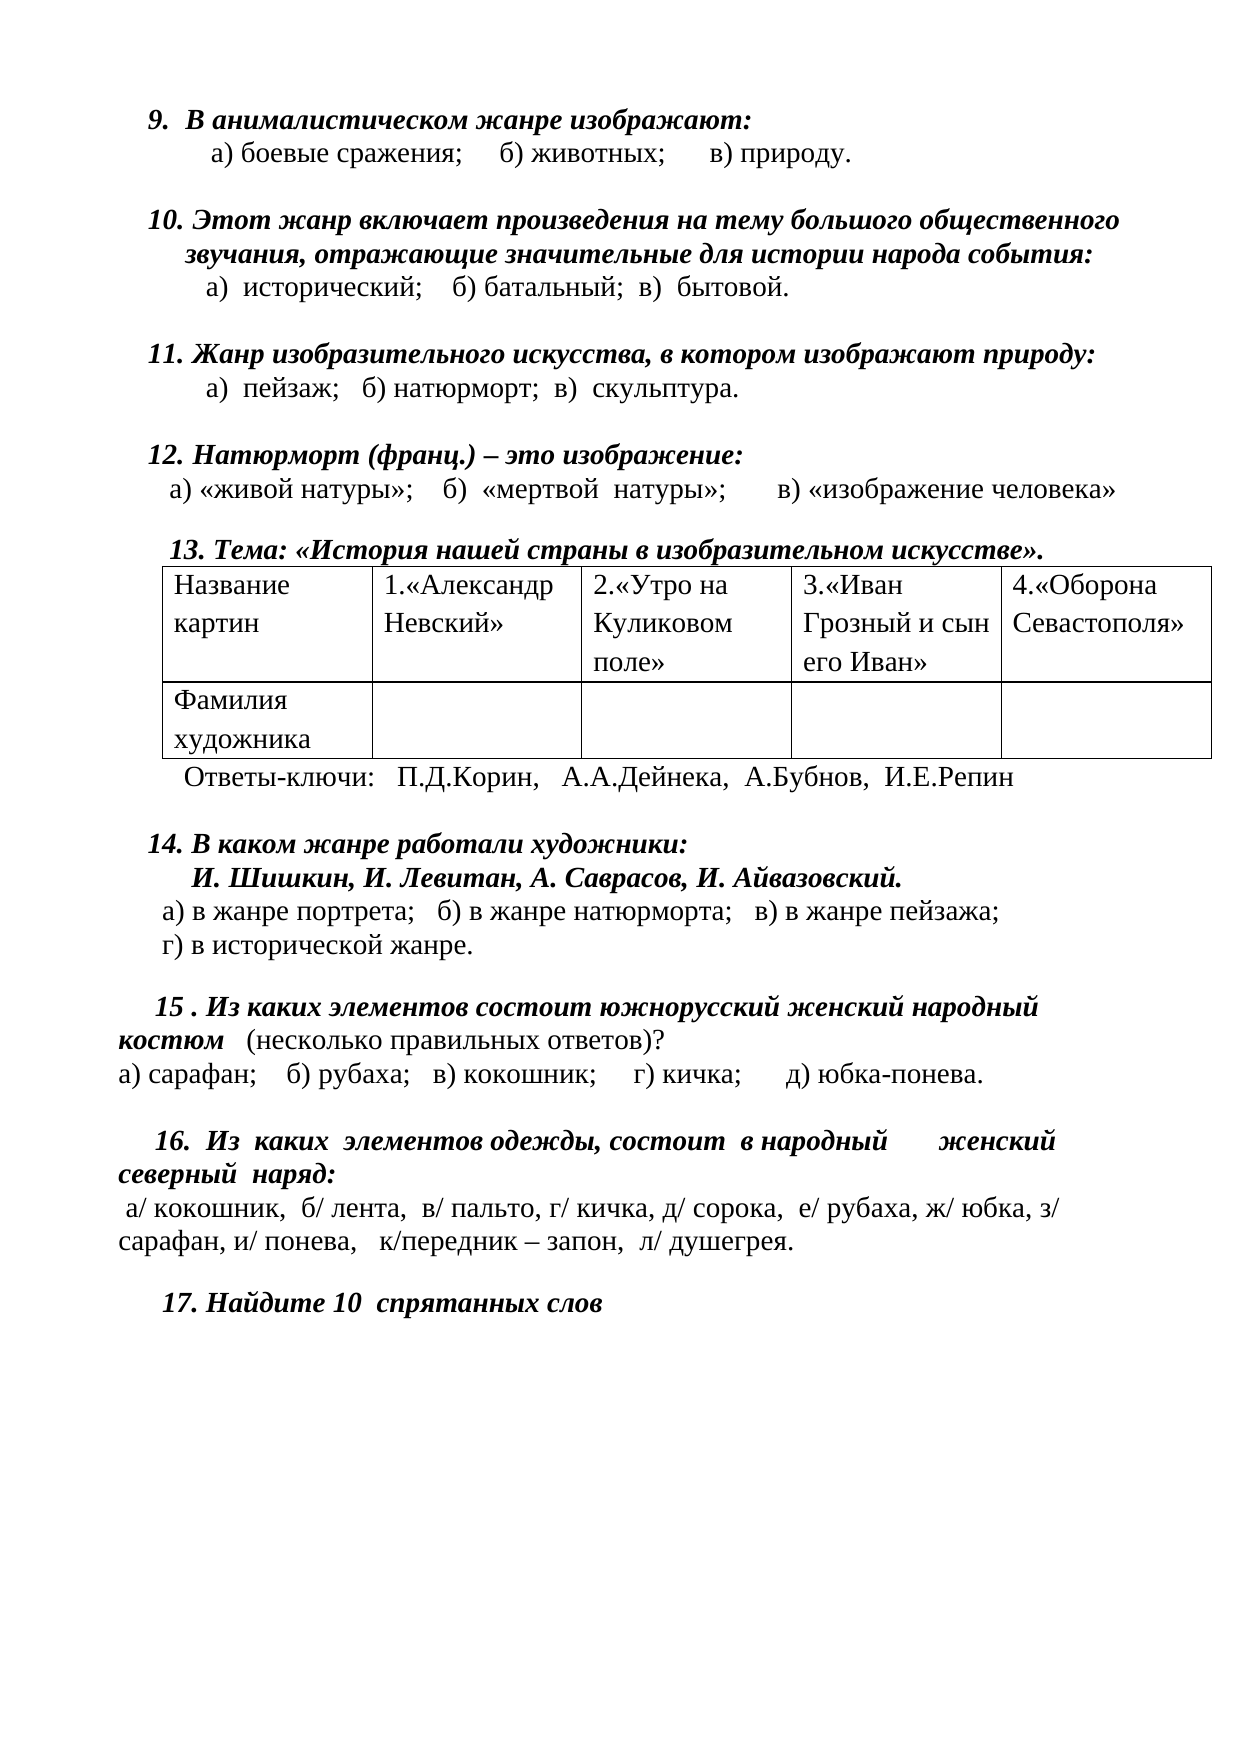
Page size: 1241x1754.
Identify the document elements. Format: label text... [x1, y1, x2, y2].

table_cell [792, 683, 1001, 758]
table_header 2.«Утро на Куликовом поле» [582, 567, 791, 681]
text 16. Из каких элементов одежды, состоит в народный женский северный наряд: а/ кокошник, б/ лента, в/ пальто, г/ кичка, д/ сорока, е/ рубаха, ж/ юбка, з/ сарафан, и/ понева, к/передник – запон, л/ душегрея. [118, 1123, 1152, 1285]
list В анималистическом жанре изображают: [148, 102, 1152, 135]
table_header Название картин [163, 567, 372, 681]
text а) в жанре портрета; б) в жанре натюрморта; в) в жанре пейзажа; [118, 893, 1152, 927]
table_header 3.«Иван Грозный и сын его Иван» [792, 567, 1001, 681]
text а) «живой натуры»; б) «мертвой натуры»; в) «изображение человека» [118, 471, 1152, 504]
text Ответы-ключи: П.Д.Корин, А.А.Дейнека, А.Бубнов, И.Е.Репин [118, 759, 1152, 793]
text а) исторический; б) батальный; в) бытовой. [118, 269, 1152, 303]
list Натюрморт (франц.) – это изображение: [148, 437, 1152, 471]
text 15 . Из каких элементов состоит южнорусский женский народный костюм (несколько правильных ответов)? [118, 989, 1152, 1056]
text 13. Тема: «История нашей страны в изобразительном искусстве». [118, 532, 1152, 566]
text г) в исторической жанре. [118, 927, 1152, 961]
table_header 1.«Александр Невский» [373, 567, 581, 681]
text а) пейзаж; б) натюрморт; в) скульптура. [118, 370, 1152, 404]
list Этот жанр включает произведения на тему большого общественного звучания, отражающие значительные для истории народа события: [148, 202, 1152, 269]
table_cell [1002, 683, 1211, 758]
table_header 4.«Оборона Севастополя» [1002, 567, 1211, 681]
text а) боевые сражения; б) животных; в) природу. [118, 135, 1152, 169]
table_cell [373, 683, 581, 758]
table_cell Фамилия художника [163, 683, 372, 758]
table_cell [582, 683, 791, 758]
text 14. В каком жанре работали художники: [118, 826, 1152, 860]
list Жанр изобразительного искусства, в котором изображают природу: [148, 337, 1152, 370]
text 17. Найдите 10 спрятанных слов [118, 1285, 1152, 1318]
text И. Шишкин, И. Левитан, А. Саврасов, И. Айвазовский. [118, 860, 1152, 893]
text а) сарафан; б) рубаха; в) кокошник; г) кичка; д) юбка-понева. [118, 1056, 1152, 1089]
